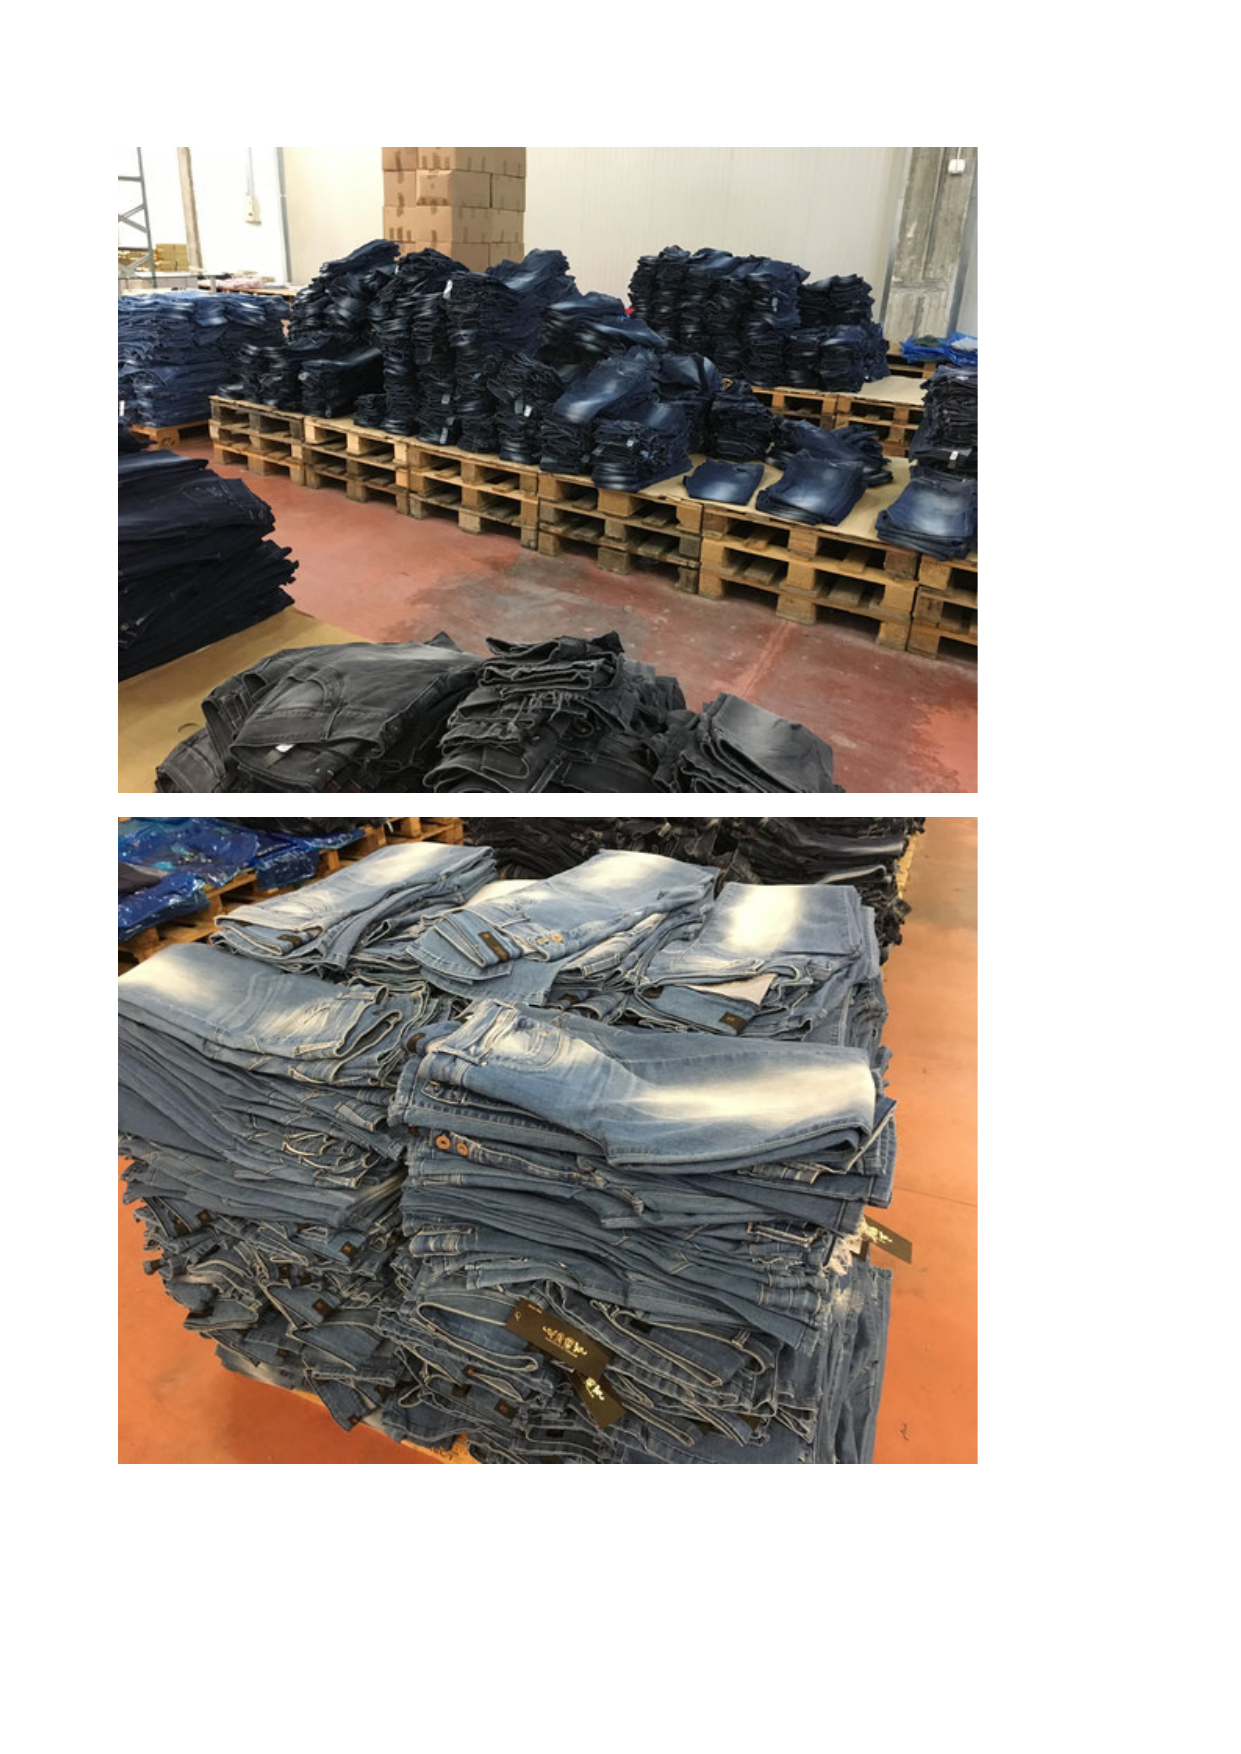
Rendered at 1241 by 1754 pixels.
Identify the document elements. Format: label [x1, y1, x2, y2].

picture [118, 817, 978, 1464]
picture [118, 147, 978, 793]
